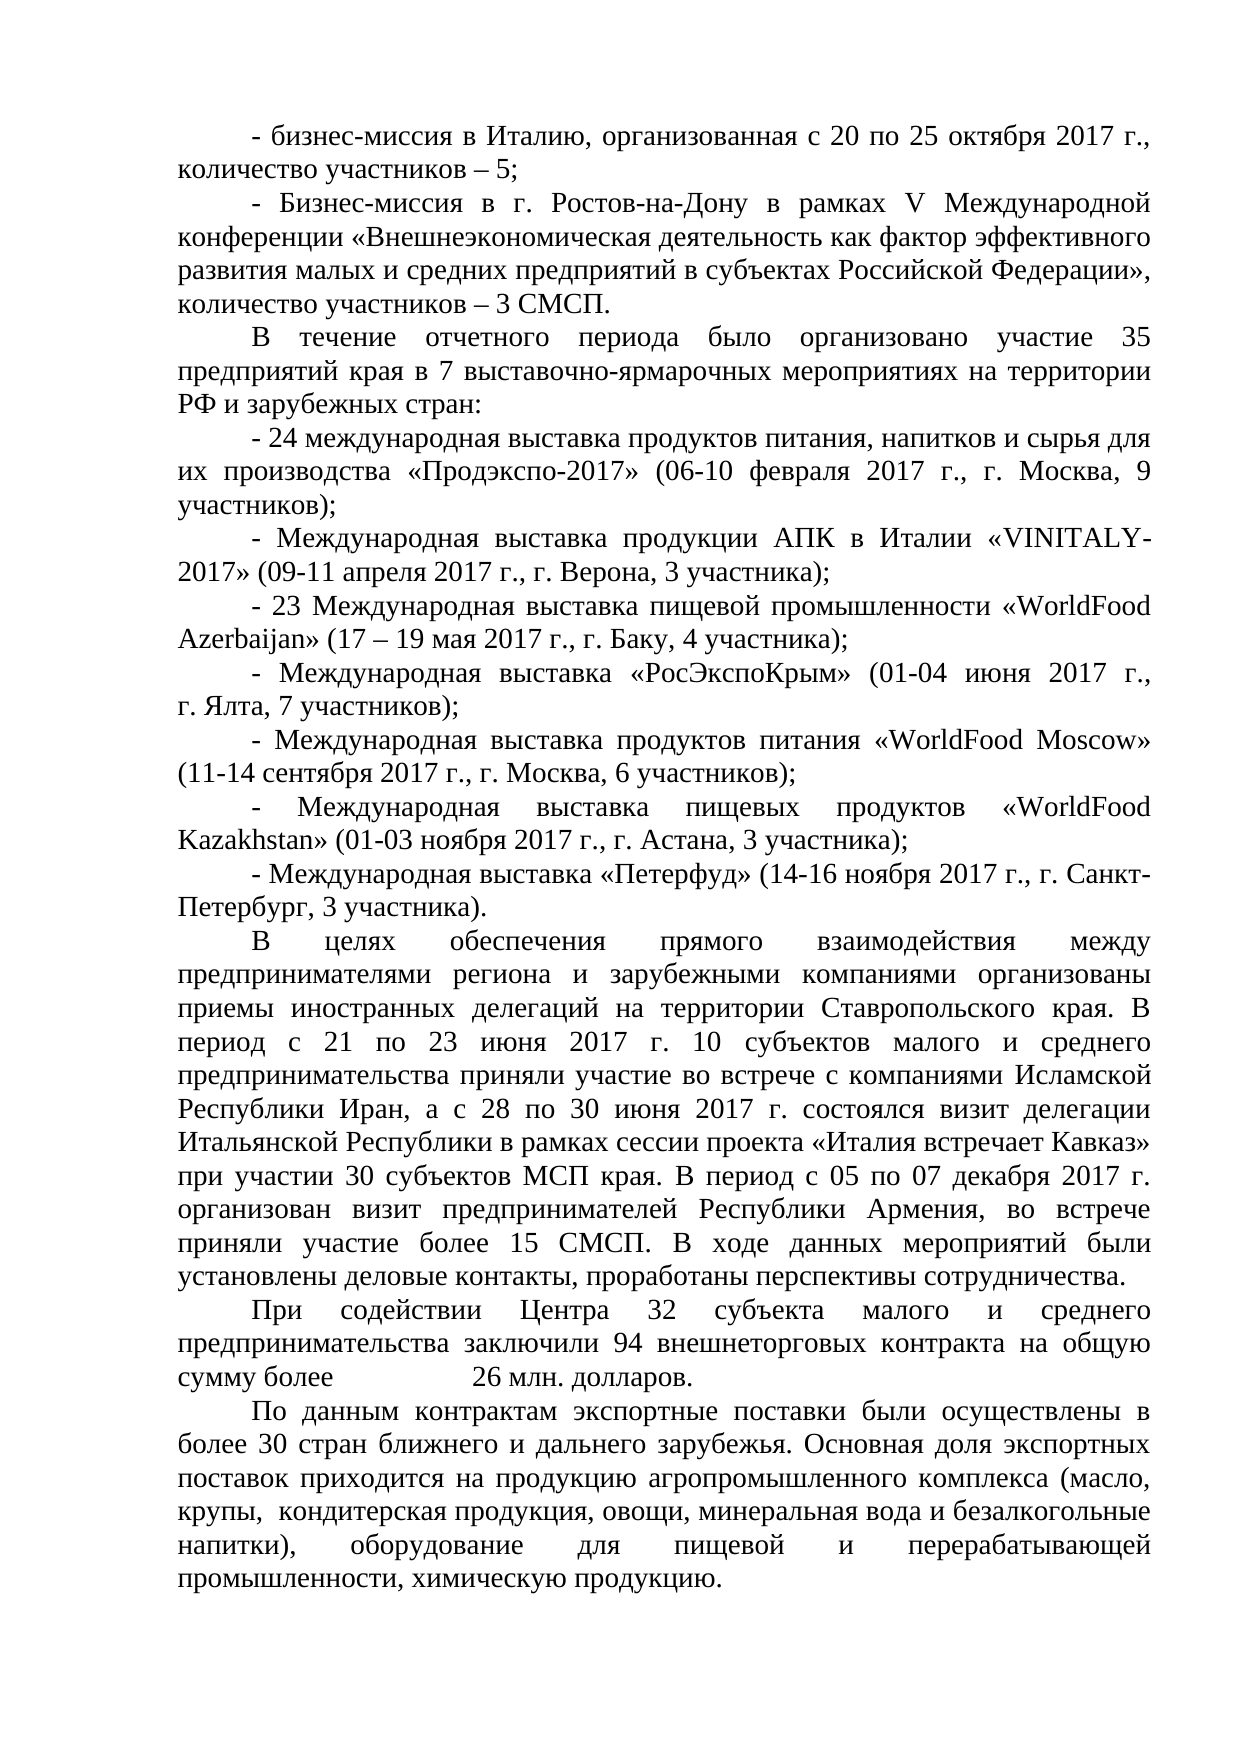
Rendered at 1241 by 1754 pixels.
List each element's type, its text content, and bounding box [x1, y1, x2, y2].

text - Международная выставка продукции АПК в Италии «VINITALY-2017» (09-11 апреля 2017 г., г. Верона, 3 участника); [177, 521, 1152, 588]
text - Бизнес-миссия в г. Ростов-на-Дону в рамках V Международной конференции «Внешнеэкономическая деятельность как фактор эффективного развития малых и средних предприятий в субъектах Российской Федерации», количество участников – 3 СМСП. [177, 185, 1152, 319]
text - Международная выставка продуктов питания «WorldFood Moscow» (11-14 сентября 2017 г., г. Москва, 6 участников); [177, 722, 1152, 789]
text - Международная выставка «Петерфуд» (14-16 ноября 2017 г., г. Санкт- Петербург, 3 участника). [177, 856, 1152, 923]
text - бизнес-миссия в Италию, организованная с 20 по 25 октября 2017 г., количество участников – 5; [177, 118, 1152, 185]
text По данным контрактам экспортные поставки были осуществлены в более 30 стран ближнего и дальнего зарубежья. Основная доля экспортных поставок приходится на продукцию агропромышленного комплекса (масло, крупы, кондитерская продукция, овощи, минеральная вода и безалкогольные напитки), оборудование для пищевой и перерабатывающей промышленности, химическую продукцию. [177, 1393, 1152, 1594]
text - Международная выставка пищевых продуктов «WorldFood Kazakhstan» (01-03 ноября 2017 г., г. Астана, 3 участника); [177, 789, 1152, 856]
text - 23 Международная выставка пищевой промышленности «WorldFood Azerbaijan» (17 – 19 мая 2017 г., г. Баку, 4 участника); [177, 588, 1152, 655]
text В течение отчетного периода было организовано участие 35 предприятий края в 7 выставочно-ярмарочных мероприятиях на территории РФ и зарубежных стран: [177, 319, 1152, 420]
text - 24 международная выставка продуктов питания, напитков и сырья для их производства «Продэкспо-2017» (06-10 февраля 2017 г., г. Москва, 9 участников); [177, 420, 1152, 521]
text При содействии Центра 32 субъекта малого и среднего предпринимательства заключили 94 внешнеторговых контракта на общую сумму более 26 млн. долларов. [177, 1292, 1152, 1393]
text В целях обеспечения прямого взаимодействия между предпринимателями региона и зарубежными компаниями организованы приемы иностранных делегаций на территории Ставропольского края. В период с 21 по 23 июня 2017 г. 10 субъектов малого и среднего предпринимательства приняли участие во встрече с компаниями Исламской Республики Иран, а с 28 по 30 июня 2017 г. состоялся визит делегации Итальянской Республики в рамках сессии проекта «Италия встречает Кавказ» при участии 30 субъектов МСП края. В период с 05 по 07 декабря 2017 г. организован визит предпринимателей Республики Армения, во встрече приняли участие более 15 СМСП. В ходе данных мероприятий были установлены деловые контакты, проработаны перспективы сотрудничества. [177, 923, 1152, 1292]
text - Международная выставка «РосЭкспоКрым» (01-04 июня 2017 г., г. Ялта, 7 участников); [177, 655, 1152, 722]
